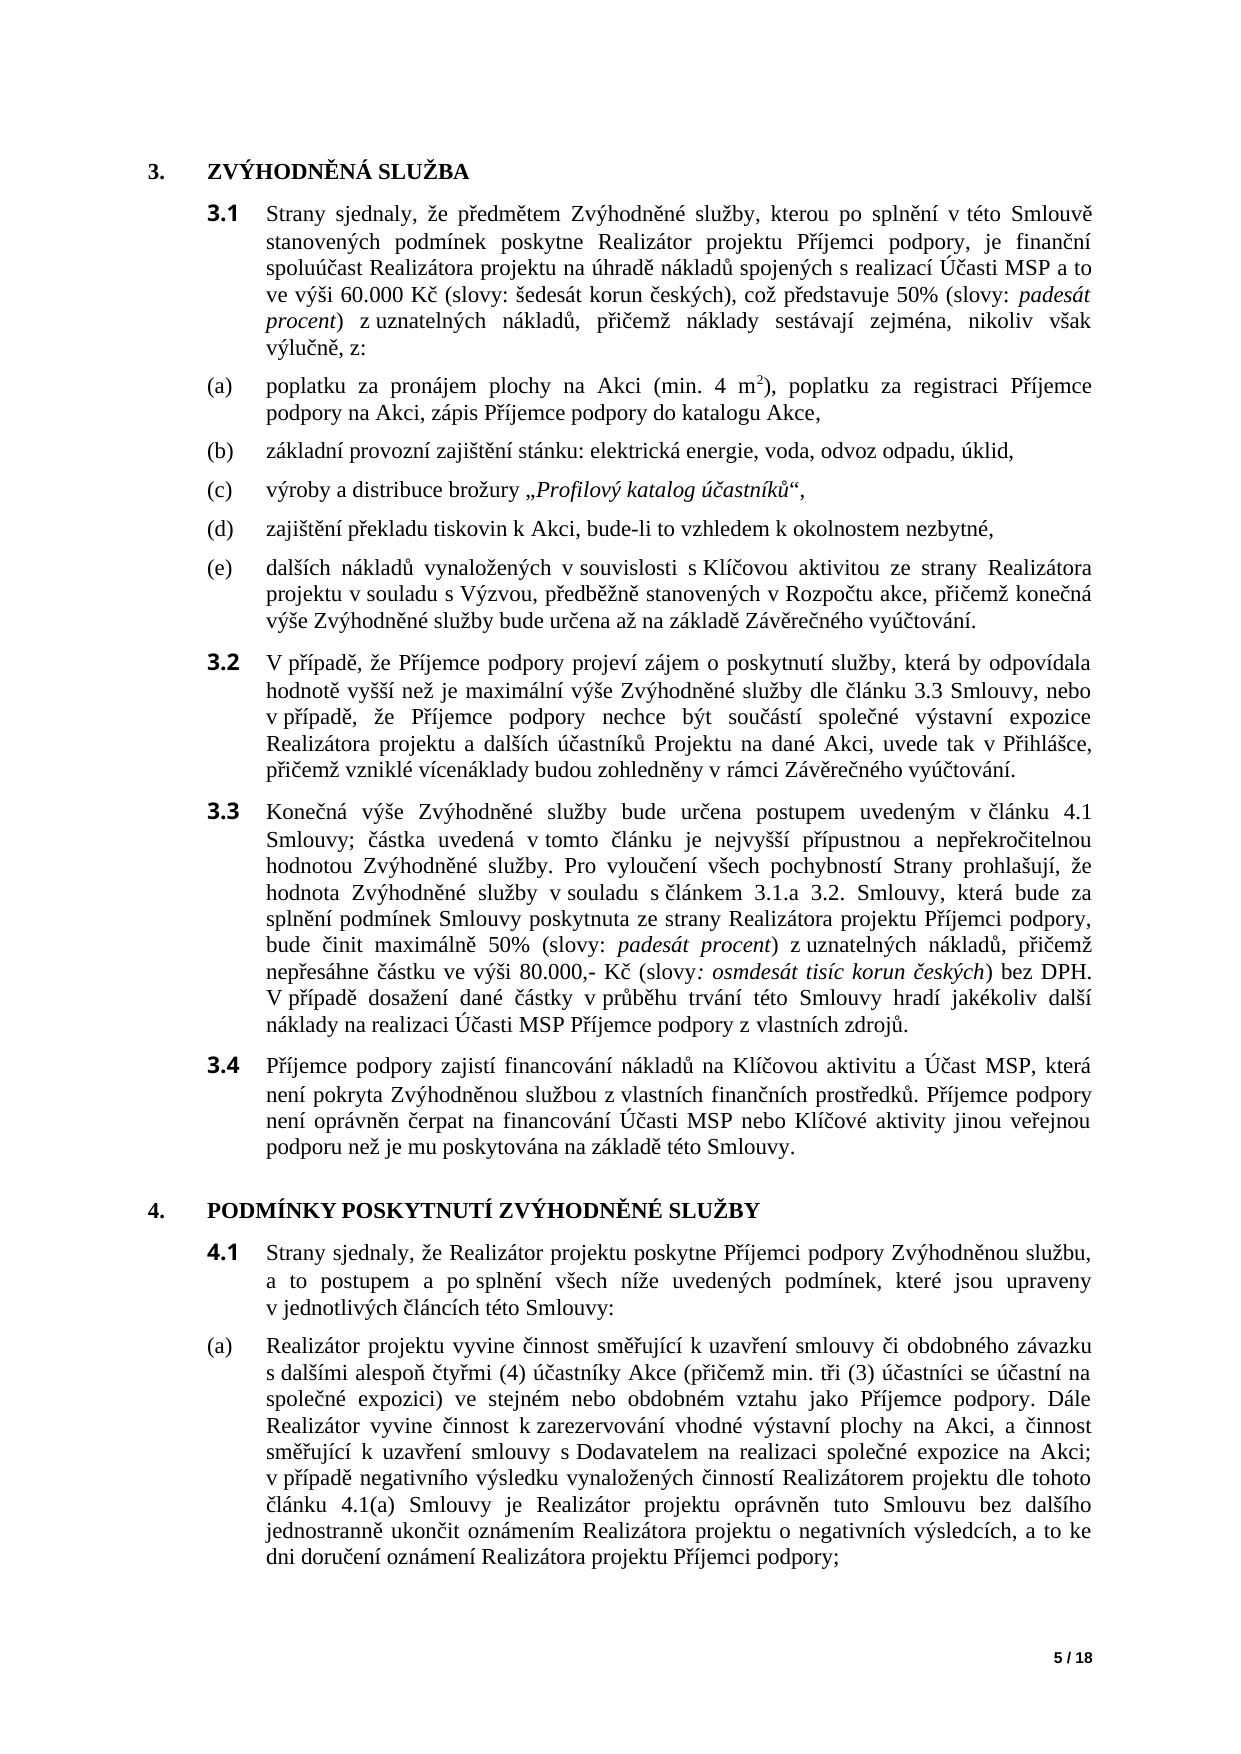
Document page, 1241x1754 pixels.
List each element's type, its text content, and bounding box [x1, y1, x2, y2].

text dalších nákladů vynaložených v souvislosti s Klíčovou aktivitou ze strany Realizátora projektu v souladu s Výzvou, předběžně stanovených v Rozpočtu akce, přičemž konečná výše Zvýhodněné služby bude určena až na základě Závěrečného vyúčtování. [207, 554, 1092, 633]
text výroby a distribuce brožury „Profilový katalog účastníků“, [207, 476, 1092, 503]
text Strany sjednaly, že předmětem Zvýhodněné služby, kterou po splnění v této Smlouvě stanovených podmínek poskytne Realizátor projektu Příjemci podpory, je finanční spoluúčast Realizátora projektu na úhradě nákladů spojených s realizací Účasti MSP a to ve výši 60.000 Kč (slovy: šedesát korun českých), což představuje 50% (slovy: padesát procent) z uznatelných nákladů, přičemž náklady sestávají zejména, nikoliv však výlučně, z: [207, 197, 1092, 360]
subtitle zvýhodněná služba [148, 158, 1092, 184]
text základní provozní zajištění stánku: elektrická energie, voda, odvoz odpadu, úklid, [207, 438, 1092, 464]
text poplatku za pronájem plochy na Akci (min. 4 m2), poplatku za registraci Příjemce podpory na Akci, zápis Příjemce podpory do katalogu Akce, [207, 372, 1092, 425]
text Strany sjednaly, že Realizátor projektu poskytne Příjemci podpory Zvýhodněnou službu, a to postupem a po splnění všech níže uvedených podmínek, které jsou upraveny v jednotlivých článcích této Smlouvy: [207, 1236, 1092, 1320]
text Příjemce podpory zajistí financování nákladů na Klíčovou aktivitu a Účast MSP, která není pokryta Zvýhodněnou službou z vlastních finančních prostředků. Příjemce podpory není oprávněn čerpat na financování Účasti MSP nebo Klíčové aktivity jinou veřejnou podporu než je mu poskytována na základě této Smlouvy. [207, 1049, 1092, 1160]
text V případě, že Příjemce podpory projeví zájem o poskytnutí služby, která by odpovídala hodnotě vyšší než je maximální výše Zvýhodněné služby dle článku 3.3 Smlouvy, nebo v případě, že Příjemce podpory nechce být součástí společné výstavní expozice Realizátora projektu a dalších účastníků Projektu na dané Akci, uvede tak v Přihlášce, přičemž vzniklé vícenáklady budou zohledněny v rámci Závěrečného vyúčtování. [207, 646, 1092, 782]
text zajištění překladu tiskovin k Akci, bude-li to vzhledem k okolnostem nezbytné, [207, 515, 1092, 542]
text Realizátor projektu vyvine činnost směřující k uzavření smlouvy či obdobného závazku s dalšími alespoň čtyřmi (4) účastníky Akce (přičemž min. tři (3) účastníci se účastní na společné expozici) ve stejném nebo obdobném vztahu jako Příjemce podpory. Dále Realizátor vyvine činnost k zarezervování vhodné výstavní plochy na Akci, a činnost směřující k uzavření smlouvy s Dodavatelem na realizaci společné expozice na Akci; v případě negativního výsledku vynaložených činností Realizátorem projektu dle tohoto článku 4.1(a) Smlouvy je Realizátor projektu oprávněn tuto Smlouvu bez dalšího jednostranně ukončit oznámením Realizátora projektu o negativních výsledcích, a to ke dni doručení oznámení Realizátora projektu Příjemci podpory; [207, 1333, 1092, 1570]
text Konečná výše Zvýhodněné služby bude určena postupem uvedeným v článku 4.1 Smlouvy; částka uvedená v tomto článku je nejvyšší přípustnou a nepřekročitelnou hodnotou Zvýhodněné služby. Pro vyloučení všech pochybností Strany prohlašují, že hodnota Zvýhodněné služby v souladu s článkem 3.1.a 3.2. Smlouvy, která bude za splnění podmínek Smlouvy poskytnuta ze strany Realizátora projektu Příjemci podpory, bude činit maximálně 50% (slovy: padesát procent) z uznatelných nákladů, přičemž nepřesáhne částku ve výši 80.000,- Kč (slovy: osmdesát tisíc korun českých) bez DPH. V případě dosažení dané částky v průběhu trvání této Smlouvy hradí jakékoliv další náklady na realizaci Účasti MSP Příjemce podpory z vlastních zdrojů. [207, 795, 1092, 1037]
subtitle podmínky poskytnutí zvýhodněné služby [148, 1197, 1092, 1224]
